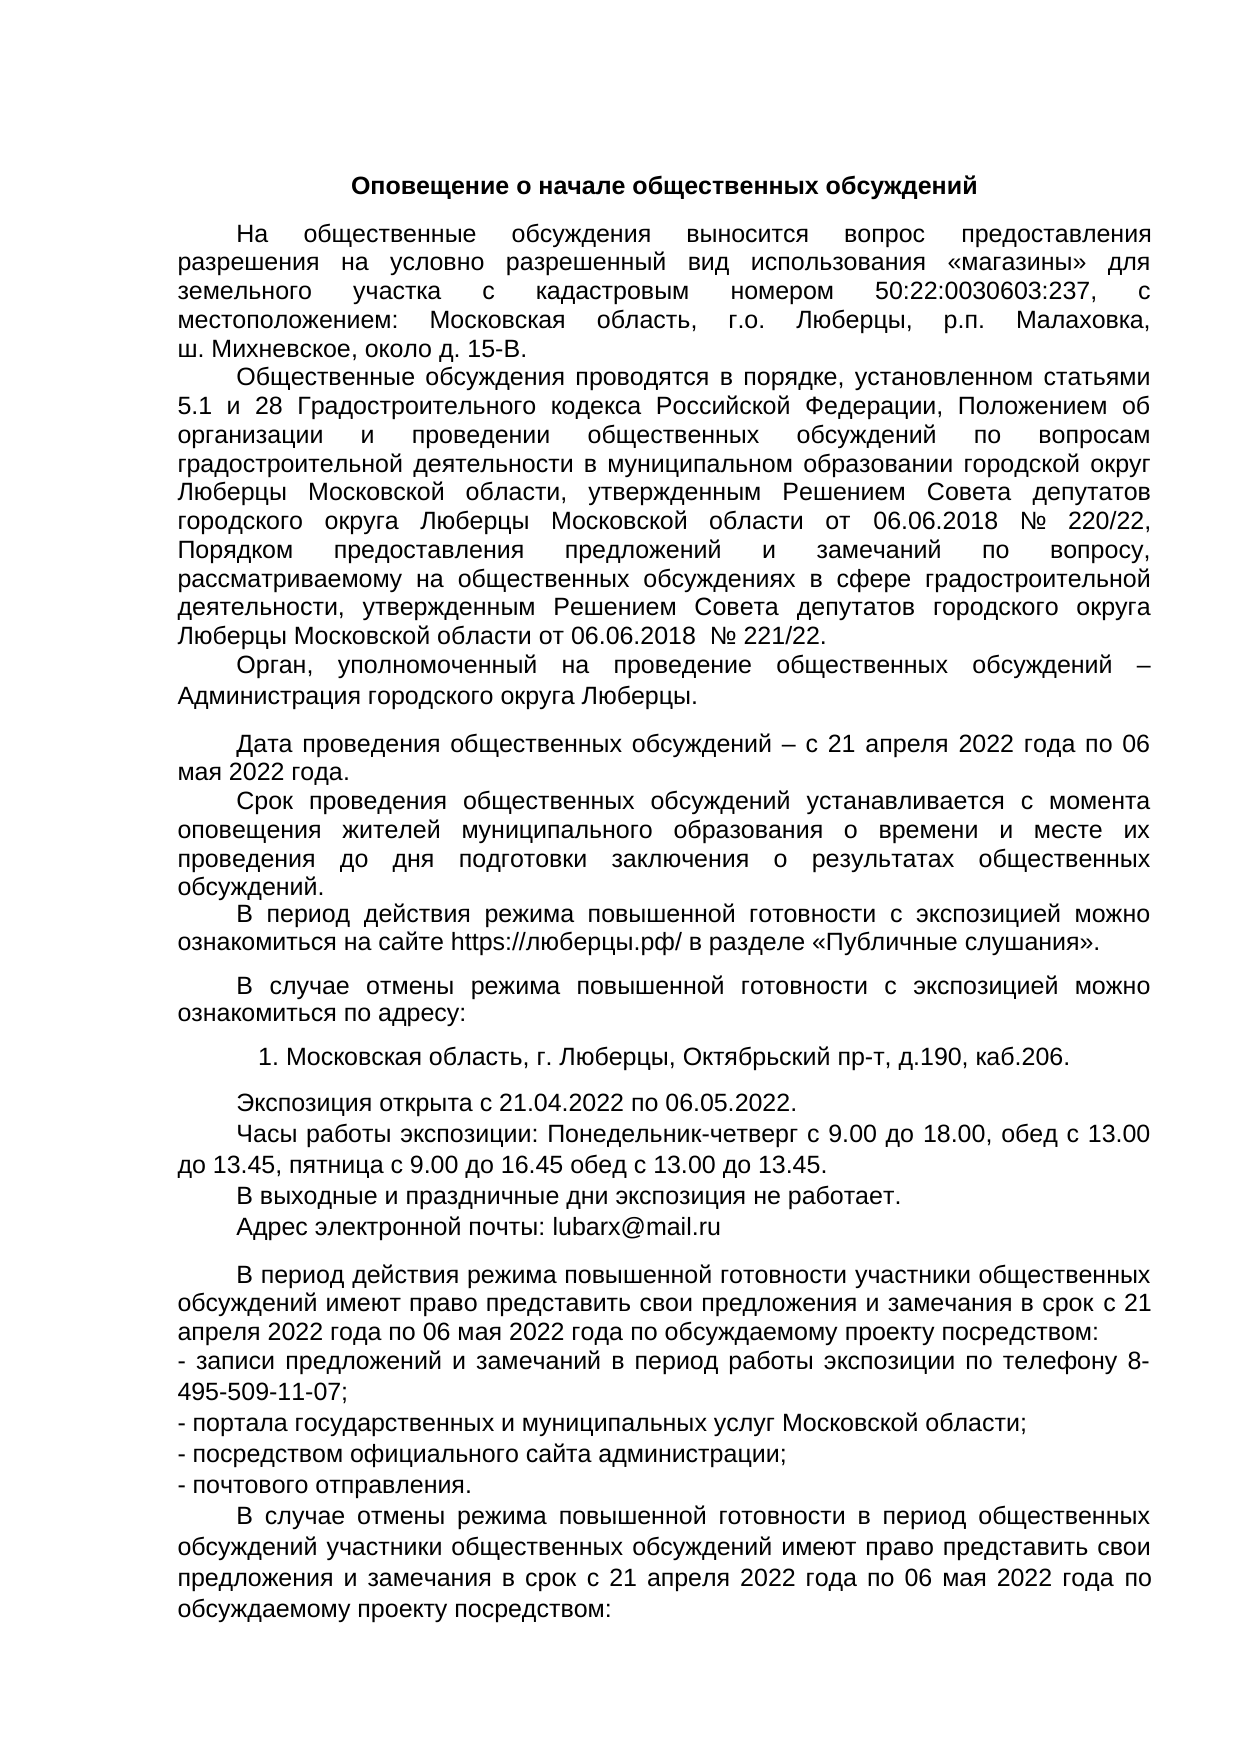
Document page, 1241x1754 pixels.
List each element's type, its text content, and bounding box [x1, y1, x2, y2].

text - записи предложений и замечаний в период работы экспозиции по телефону 8-495-509-11-07; [177, 1346, 1152, 1406]
text В период действия режима повышенной готовности с экспозицией можно ознакомиться на сайте https://люберцы.рф/ в разделе «Публичные слушания». [177, 901, 1152, 956]
text Экспозиция открыта с 21.04.2022 по 06.05.2022. [177, 1088, 1152, 1117]
subtitle Срок проведения общественных обсуждений устанавливается с момента оповещения жителей муниципального образования о времени и месте их проведения до дня подготовки заключения о результатах общественных обсуждений. [177, 786, 1152, 901]
text Оповещение о начале общественных обсуждений [177, 171, 1152, 200]
text В выходные и праздничные дни экспозиция не работает. [177, 1181, 1152, 1210]
text В случае отмены режима повышенной готовности с экспозицией можно ознакомиться по адресу: [177, 972, 1152, 1027]
text Адрес электронной почты: lubarx@mail.ru [177, 1212, 1152, 1241]
subtitle В период действия режима повышенной готовности участники общественных обсуждений имеют право представить свои предложения и замечания в срок с 21 апреля 2022 года по 06 мая 2022 года по обсуждаемому проекту посредством: [177, 1260, 1152, 1346]
text - посредством официального сайта администрации; [177, 1439, 1152, 1468]
text Часы работы экспозиции: Понедельник-четверг с 9.00 до 18.00, обед с 13.00 до 13.45, пятница с 9.00 до 16.45 обед с 13.00 до 13.45. [177, 1119, 1152, 1179]
text Орган, уполномоченный на проведение общественных обсуждений – Администрация городского округа Люберцы. [177, 650, 1152, 710]
text В случае отмены режима повышенной готовности в период общественных обсуждений участники общественных обсуждений имеют право представить свои предложения и замечания в срок с 21 апреля 2022 года по 06 мая 2022 года по обсуждаемому проекту посредством: [177, 1501, 1152, 1623]
subtitle На общественные обсуждения выносится вопрос предоставления разрешения на условно разрешенный вид использования «магазины» для земельного участка с кадастровым номером 50:22:0030603:237, с местоположением: Московская область, г.о. Люберцы, р.п. Малаховка, ш. Михневское, около д. 15-В. [177, 219, 1152, 362]
text 1. Московская область, г. Люберцы, Октябрьский пр-т, д.190, каб.206. [177, 1044, 1152, 1071]
text - почтового отправления. [177, 1470, 1152, 1499]
subtitle Общественные обсуждения проводятся в порядке, установленном статьями 5.1 и 28 Градостроительного кодекса Российской Федерации, Положением об организации и проведении общественных обсуждений по вопросам градостроительной деятельности в муниципальном образовании городской округ Люберцы Московской области, утвержденным Решением Совета депутатов городского округа Люберцы Московской области от 06.06.2018 № 220/22, Порядком предоставления предложений и замечаний по вопросу, рассматриваемому на общественных обсуждениях в сфере градостроительной деятельности, утвержденным Решением Совета депутатов городского округа Люберцы Московской области от 06.06.2018 № 221/22. [177, 362, 1152, 650]
text - портала государственных и муниципальных услуг Московской области; [177, 1408, 1152, 1437]
subtitle Дата проведения общественных обсуждений – с 21 апреля 2022 года по 06 мая 2022 года. [177, 729, 1152, 786]
